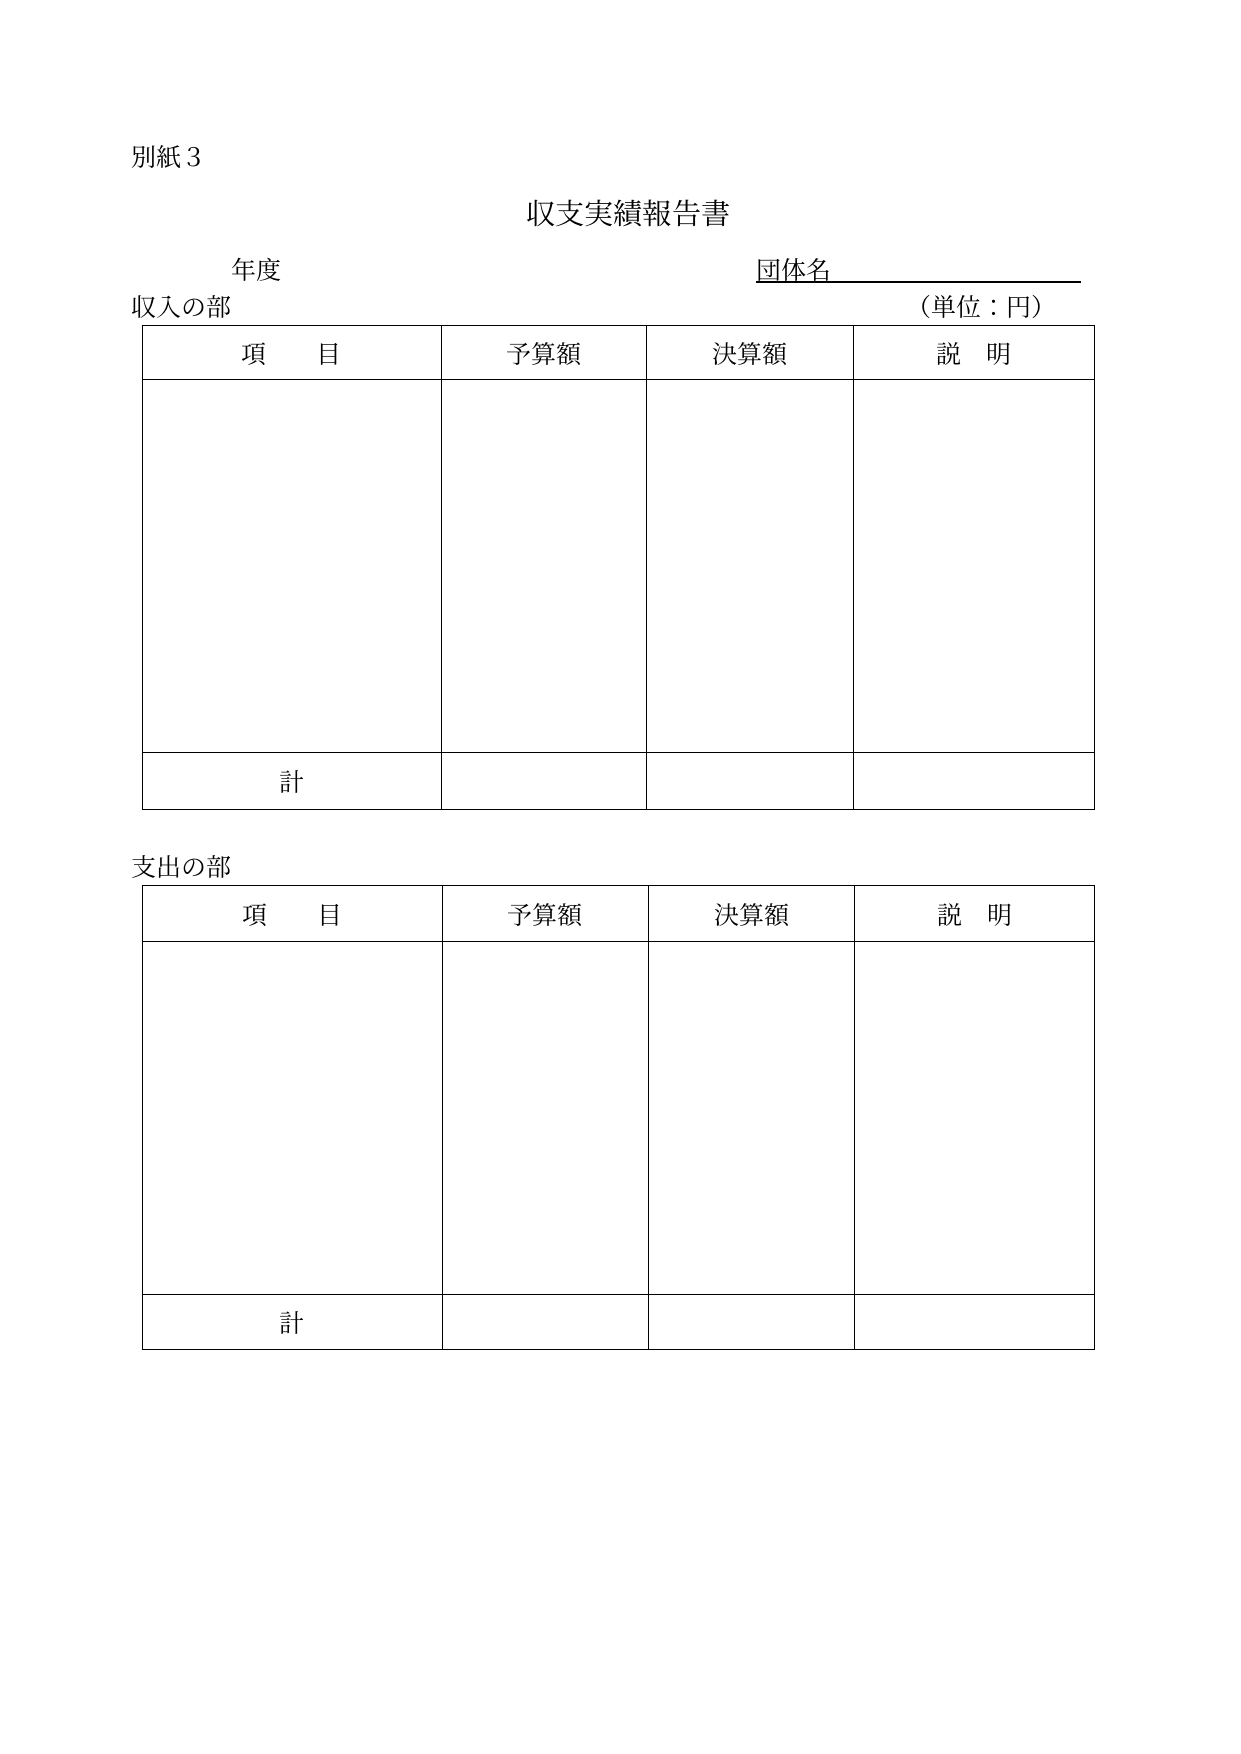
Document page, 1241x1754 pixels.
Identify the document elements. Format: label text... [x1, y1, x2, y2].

table_header 予算額 [442, 326, 646, 379]
table_cell [647, 380, 853, 752]
text 年度 団体名 [131, 250, 1125, 287]
table_header 決算額 [649, 886, 854, 941]
table_cell [855, 942, 1094, 1294]
table_cell 計 [143, 753, 441, 809]
text 別紙３ [131, 137, 1125, 175]
table_cell [649, 942, 854, 1294]
table_cell [649, 1295, 854, 1349]
table_header 決算額 [647, 326, 853, 379]
table_cell [442, 380, 646, 752]
table_header 項 目 [143, 326, 441, 379]
table_cell [854, 380, 1094, 752]
table_cell [855, 1295, 1094, 1349]
table_header 項 目 [143, 886, 442, 941]
table_cell [647, 753, 853, 809]
table_cell [443, 1295, 648, 1349]
text 収入の部 （単位：円） [131, 287, 1125, 325]
table_cell [854, 753, 1094, 809]
text 支出の部 [131, 847, 1125, 885]
table_cell 計 [143, 1295, 442, 1349]
table_header 説 明 [855, 886, 1094, 941]
table_cell [443, 942, 648, 1294]
table_cell [143, 942, 442, 1294]
table_cell [442, 753, 646, 809]
table_cell [143, 380, 441, 752]
text 収支実績報告書 [131, 175, 1125, 250]
table_header 予算額 [443, 886, 648, 941]
table_header 説 明 [854, 326, 1094, 379]
